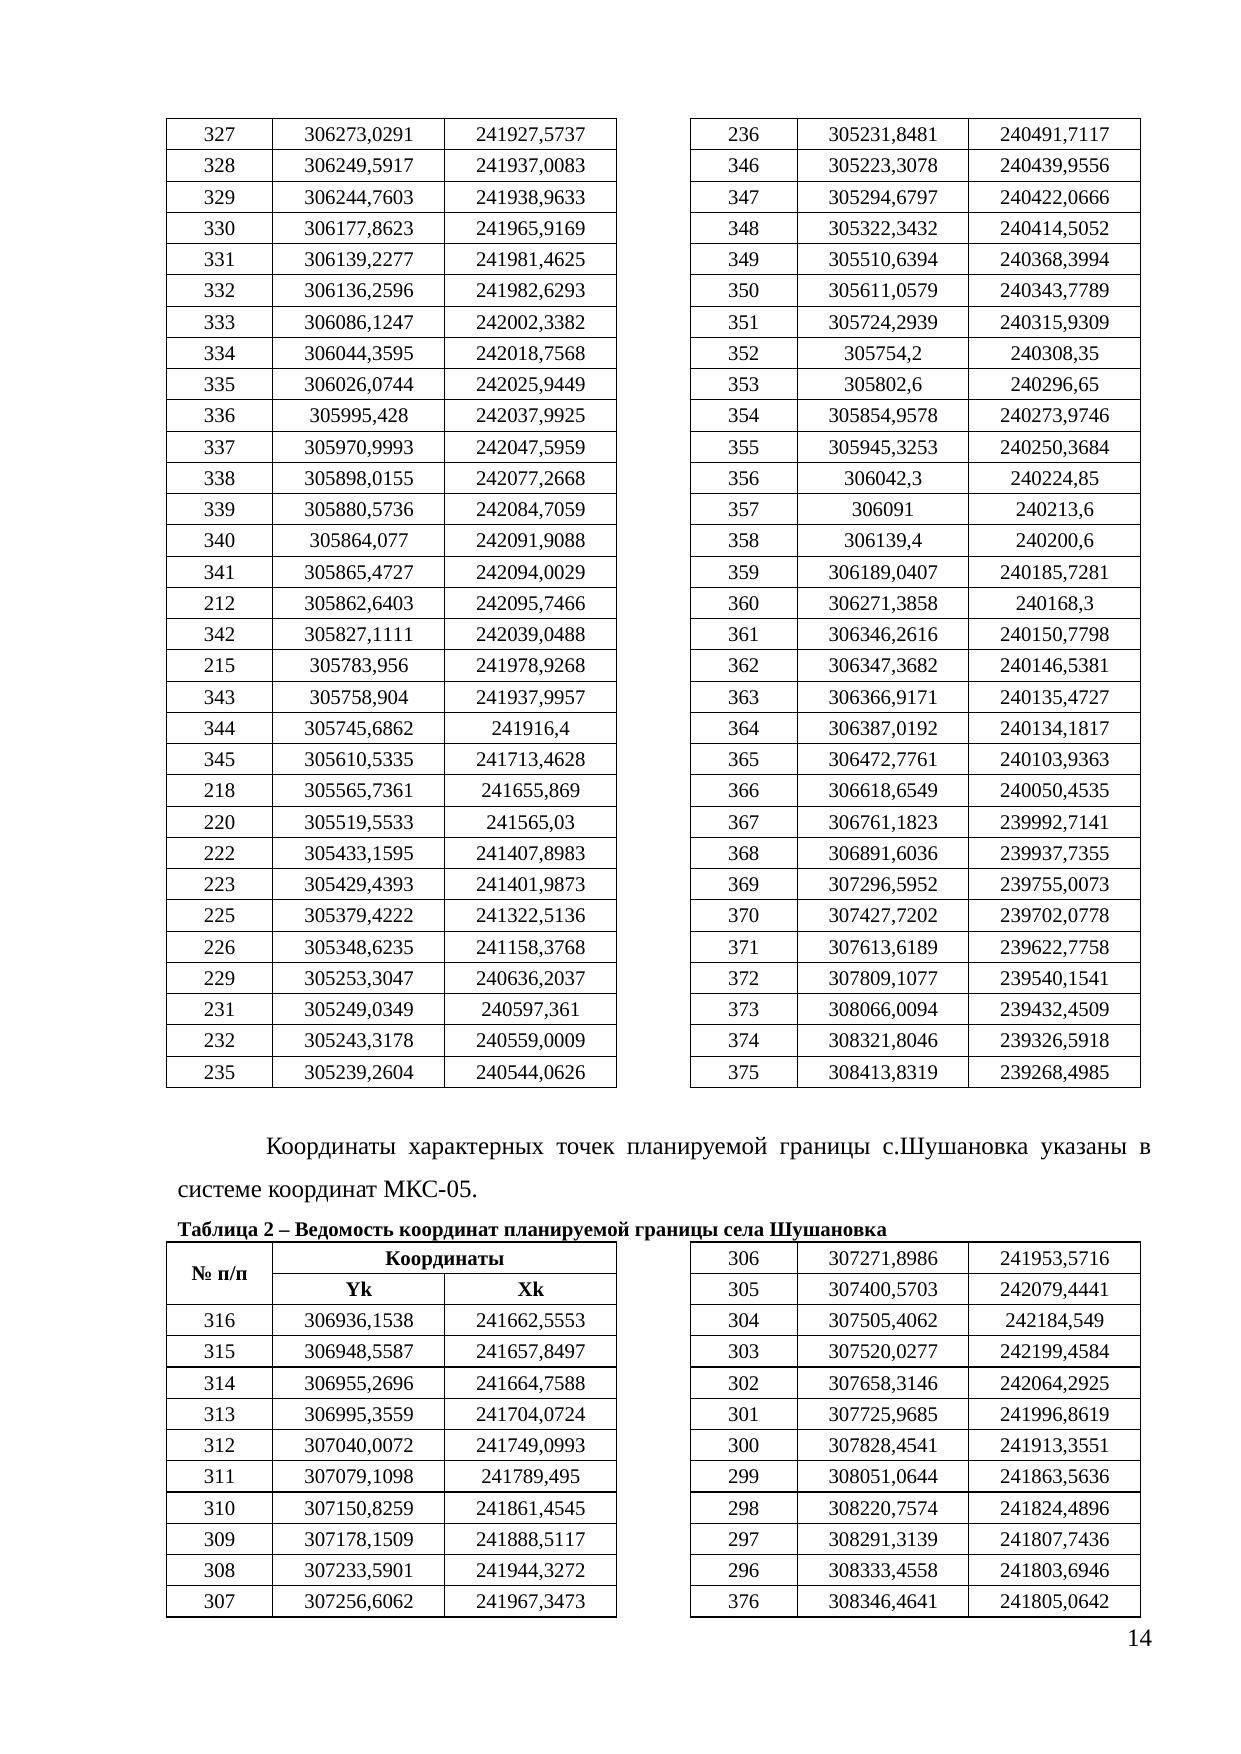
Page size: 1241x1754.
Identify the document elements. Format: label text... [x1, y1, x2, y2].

table_cell 220 [167, 807, 272, 837]
table_cell 307613,6189 [798, 932, 968, 962]
table_cell 306761,1823 [798, 807, 968, 837]
table_cell 307271,8986 [798, 1243, 968, 1273]
table_cell 308066,0094 [798, 994, 968, 1024]
table_cell 241965,9169 [445, 213, 616, 243]
table_cell 362 [691, 650, 797, 681]
table_cell 356 [691, 463, 797, 493]
table_cell 240134,1817 [969, 713, 1140, 743]
table_cell 363 [691, 682, 797, 712]
table_cell 305854,9578 [798, 400, 968, 431]
table_cell 241863,5636 [969, 1461, 1140, 1491]
table_cell 338 [167, 463, 272, 493]
table_cell 305745,6862 [273, 713, 444, 743]
table_cell 305898,0155 [273, 463, 444, 493]
table_cell 306091 [798, 494, 968, 524]
table_cell 306891,6036 [798, 838, 968, 868]
table_cell 307150,8259 [273, 1493, 444, 1523]
table_cell 306177,8623 [273, 213, 444, 243]
table_cell 306948,5587 [273, 1336, 444, 1366]
table_cell 337 [167, 432, 272, 462]
table_cell 342 [167, 619, 272, 649]
table_cell 240146,5381 [969, 650, 1140, 681]
table_cell 306 [691, 1243, 797, 1273]
table_cell 242077,2668 [445, 463, 616, 493]
table_cell 306995,3559 [273, 1399, 444, 1429]
table_cell 355 [691, 432, 797, 462]
table_cell 308051,0644 [798, 1461, 968, 1491]
table_cell 305783,956 [273, 650, 444, 681]
table_cell 307256,6062 [273, 1586, 444, 1616]
table_cell 242079,4441 [969, 1274, 1140, 1304]
table_cell 240544,0626 [445, 1057, 616, 1087]
table_cell 360 [691, 588, 797, 618]
table_cell 240168,3 [969, 588, 1140, 618]
table_cell 305379,4222 [273, 900, 444, 931]
table_cell 305 [691, 1274, 797, 1304]
table_cell 307178,1509 [273, 1524, 444, 1554]
table_cell 305429,4393 [273, 869, 444, 899]
table_cell 240103,9363 [969, 744, 1140, 774]
table_cell 240224,85 [969, 463, 1140, 493]
table_cell 327 [167, 119, 272, 149]
table_cell 305519,5533 [273, 807, 444, 837]
table_cell 240185,7281 [969, 557, 1140, 587]
table_cell 350 [691, 275, 797, 306]
table_cell 300 [691, 1430, 797, 1460]
table_cell 305239,2604 [273, 1057, 444, 1087]
table_cell 306044,3595 [273, 338, 444, 368]
table_cell 241982,6293 [445, 275, 616, 306]
table_cell 347 [691, 182, 797, 212]
table_cell 239937,7355 [969, 838, 1140, 868]
table_cell 305565,7361 [273, 775, 444, 806]
table_cell 305348,6235 [273, 932, 444, 962]
table_cell 308220,7574 [798, 1493, 968, 1523]
table_cell 305995,428 [273, 400, 444, 431]
table_cell 240213,6 [969, 494, 1140, 524]
table_cell 307658,3146 [798, 1368, 968, 1398]
table_cell 305862,6403 [273, 588, 444, 618]
table_cell 241996,8619 [969, 1399, 1140, 1429]
table_cell 242064,2925 [969, 1368, 1140, 1398]
table_cell 236 [691, 119, 797, 149]
table_cell 242039,0488 [445, 619, 616, 649]
table_cell 305827,1111 [273, 619, 444, 649]
table_cell 369 [691, 869, 797, 899]
table_cell 242037,9925 [445, 400, 616, 431]
table_cell 352 [691, 338, 797, 368]
table_cell 306346,2616 [798, 619, 968, 649]
table_cell 242025,9449 [445, 369, 616, 399]
table_header Координаты [273, 1243, 616, 1273]
table_cell 242095,7466 [445, 588, 616, 618]
table_cell 329 [167, 182, 272, 212]
table_cell 305322,3432 [798, 213, 968, 243]
table_cell 306472,7761 [798, 744, 968, 774]
table_cell 348 [691, 213, 797, 243]
table_cell 241565,03 [445, 807, 616, 837]
table_cell 306189,0407 [798, 557, 968, 587]
table_cell 241805,0642 [969, 1586, 1140, 1616]
table_cell 365 [691, 744, 797, 774]
table_cell 240315,9309 [969, 307, 1140, 337]
table_cell 235 [167, 1057, 272, 1087]
table_cell 241927,5737 [445, 119, 616, 149]
table_cell 306042,3 [798, 463, 968, 493]
table_cell 240597,361 [445, 994, 616, 1024]
table_cell 346 [691, 150, 797, 181]
table_cell 223 [167, 869, 272, 899]
table_cell 351 [691, 307, 797, 337]
table_cell 331 [167, 244, 272, 274]
table_cell 239540,1541 [969, 963, 1140, 993]
table_cell 242091,9088 [445, 525, 616, 556]
table_cell 308 [167, 1555, 272, 1585]
table_cell 361 [691, 619, 797, 649]
table_cell 305864,077 [273, 525, 444, 556]
table_cell 305970,9993 [273, 432, 444, 462]
table_cell 215 [167, 650, 272, 681]
table_cell 330 [167, 213, 272, 243]
table_cell 241407,8983 [445, 838, 616, 868]
table_cell 367 [691, 807, 797, 837]
table_cell 349 [691, 244, 797, 274]
table_cell 241158,3768 [445, 932, 616, 962]
table_cell 240343,7789 [969, 275, 1140, 306]
table_cell 305724,2939 [798, 307, 968, 337]
table_cell 241704,0724 [445, 1399, 616, 1429]
table_cell 354 [691, 400, 797, 431]
table_cell 374 [691, 1025, 797, 1056]
table_cell 241713,4628 [445, 744, 616, 774]
table_cell 241888,5117 [445, 1524, 616, 1554]
text Таблица 2 – Ведомость координат планируемой границы села Шушановка [177, 1217, 1152, 1241]
text Координаты характерных точек планируемой границы с.Шушановка указаны в системе координат МКС-05. [177, 1131, 1152, 1203]
table_cell 305253,3047 [273, 963, 444, 993]
table_cell Xk [445, 1274, 616, 1304]
table_cell 307828,4541 [798, 1430, 968, 1460]
table_cell 241807,7436 [969, 1524, 1140, 1554]
table_cell 353 [691, 369, 797, 399]
table_cell 314 [167, 1368, 272, 1398]
table_cell 239432,4509 [969, 994, 1140, 1024]
table_cell 306387,0192 [798, 713, 968, 743]
table_cell 241967,3473 [445, 1586, 616, 1616]
table_cell 240368,3994 [969, 244, 1140, 274]
table_cell 336 [167, 400, 272, 431]
table_cell 241655,869 [445, 775, 616, 806]
table_cell 231 [167, 994, 272, 1024]
table_cell 218 [167, 775, 272, 806]
table_cell 307296,5952 [798, 869, 968, 899]
table_cell 226 [167, 932, 272, 962]
table_cell 375 [691, 1057, 797, 1087]
table_cell 240636,2037 [445, 963, 616, 993]
table_cell 232 [167, 1025, 272, 1056]
table_cell 310 [167, 1493, 272, 1523]
table_cell 240422,0666 [969, 182, 1140, 212]
table_cell 334 [167, 338, 272, 368]
table_cell 305880,5736 [273, 494, 444, 524]
table_cell 307520,0277 [798, 1336, 968, 1366]
table_cell 312 [167, 1430, 272, 1460]
table_cell 373 [691, 994, 797, 1024]
table_cell 313 [167, 1399, 272, 1429]
table_cell 306086,1247 [273, 307, 444, 337]
table_cell 372 [691, 963, 797, 993]
table_cell 222 [167, 838, 272, 868]
table_cell 239622,7758 [969, 932, 1140, 962]
table_cell 242084,7059 [445, 494, 616, 524]
table_cell 240439,9556 [969, 150, 1140, 181]
table_cell 307 [167, 1586, 272, 1616]
table_cell 376 [691, 1586, 797, 1616]
table_cell 306347,3682 [798, 650, 968, 681]
table_cell 241978,9268 [445, 650, 616, 681]
table_cell 242018,7568 [445, 338, 616, 368]
table_cell 242184,549 [969, 1305, 1140, 1335]
table_cell 306026,0744 [273, 369, 444, 399]
table_cell 225 [167, 900, 272, 931]
table_cell 240296,65 [969, 369, 1140, 399]
table_cell 302 [691, 1368, 797, 1398]
table_cell 305294,6797 [798, 182, 968, 212]
table_cell 241749,0993 [445, 1430, 616, 1460]
table_cell 241789,495 [445, 1461, 616, 1491]
table_cell 307809,1077 [798, 963, 968, 993]
table_cell 344 [167, 713, 272, 743]
table_cell 305249,0349 [273, 994, 444, 1024]
table_cell 296 [691, 1555, 797, 1585]
table_cell 306244,7603 [273, 182, 444, 212]
table_cell 301 [691, 1399, 797, 1429]
table_cell 241824,4896 [969, 1493, 1140, 1523]
table_cell 242047,5959 [445, 432, 616, 462]
table_cell 240135,4727 [969, 682, 1140, 712]
table_cell 366 [691, 775, 797, 806]
table_cell 241662,5553 [445, 1305, 616, 1335]
table_cell 239268,4985 [969, 1057, 1140, 1087]
table_cell 241937,0083 [445, 150, 616, 181]
table_cell 305611,0579 [798, 275, 968, 306]
table_cell 306273,0291 [273, 119, 444, 149]
table_cell 242002,3382 [445, 307, 616, 337]
table_cell 239702,0778 [969, 900, 1140, 931]
table_cell 368 [691, 838, 797, 868]
table_cell 316 [167, 1305, 272, 1335]
table_cell 311 [167, 1461, 272, 1491]
table_cell 299 [691, 1461, 797, 1491]
table_cell 307040,0072 [273, 1430, 444, 1460]
table_cell 306139,4 [798, 525, 968, 556]
table_cell 304 [691, 1305, 797, 1335]
table_cell 306139,2277 [273, 244, 444, 274]
table_cell 241664,7588 [445, 1368, 616, 1398]
table_cell 242094,0029 [445, 557, 616, 587]
table_cell 308333,4558 [798, 1555, 968, 1585]
table_cell 305610,5335 [273, 744, 444, 774]
table_cell 339 [167, 494, 272, 524]
table_cell 241401,9873 [445, 869, 616, 899]
table_cell 241937,9957 [445, 682, 616, 712]
table_cell 240414,5052 [969, 213, 1140, 243]
table_cell 239326,5918 [969, 1025, 1140, 1056]
table_cell 229 [167, 963, 272, 993]
table_cell 345 [167, 744, 272, 774]
table_cell 241938,9633 [445, 182, 616, 212]
table_cell 241322,5136 [445, 900, 616, 931]
table_cell 239992,7141 [969, 807, 1140, 837]
table_cell 298 [691, 1493, 797, 1523]
table_cell 307079,1098 [273, 1461, 444, 1491]
table_cell 308413,8319 [798, 1057, 968, 1087]
table_cell 306936,1538 [273, 1305, 444, 1335]
table_cell 305231,8481 [798, 119, 968, 149]
table_cell 212 [167, 588, 272, 618]
table_cell 306366,9171 [798, 682, 968, 712]
table_cell 370 [691, 900, 797, 931]
table_cell 240200,6 [969, 525, 1140, 556]
table_cell 307400,5703 [798, 1274, 968, 1304]
table_cell 307505,4062 [798, 1305, 968, 1335]
table_cell 315 [167, 1336, 272, 1366]
table_header № п/п [167, 1243, 272, 1304]
table_cell 308321,8046 [798, 1025, 968, 1056]
table_cell 241944,3272 [445, 1555, 616, 1585]
table_cell 241657,8497 [445, 1336, 616, 1366]
table_cell 241981,4625 [445, 244, 616, 274]
table_cell 240559,0009 [445, 1025, 616, 1056]
table_cell 308346,4641 [798, 1586, 968, 1616]
table_cell 340 [167, 525, 272, 556]
table_cell 240273,9746 [969, 400, 1140, 431]
table_cell 306249,5917 [273, 150, 444, 181]
table_cell 328 [167, 150, 272, 181]
table_cell 307725,9685 [798, 1399, 968, 1429]
table_cell 306955,2696 [273, 1368, 444, 1398]
table_cell 241916,4 [445, 713, 616, 743]
table_cell 359 [691, 557, 797, 587]
table_cell 308291,3139 [798, 1524, 968, 1554]
table_cell 333 [167, 307, 272, 337]
table_cell 364 [691, 713, 797, 743]
table_cell 240150,7798 [969, 619, 1140, 649]
table_cell 241861,4545 [445, 1493, 616, 1523]
table_cell 358 [691, 525, 797, 556]
table_cell 239755,0073 [969, 869, 1140, 899]
table_cell 341 [167, 557, 272, 587]
table_cell 305510,6394 [798, 244, 968, 274]
table_cell 309 [167, 1524, 272, 1554]
table_cell 335 [167, 369, 272, 399]
table_cell 240050,4535 [969, 775, 1140, 806]
table_cell 305223,3078 [798, 150, 968, 181]
table_cell 241913,3551 [969, 1430, 1140, 1460]
table_cell 242199,4584 [969, 1336, 1140, 1366]
table_cell 241803,6946 [969, 1555, 1140, 1585]
table_cell 305758,904 [273, 682, 444, 712]
table_cell 297 [691, 1524, 797, 1554]
table_cell 240491,7117 [969, 119, 1140, 149]
table_cell 305802,6 [798, 369, 968, 399]
table_cell 371 [691, 932, 797, 962]
table_cell 305243,3178 [273, 1025, 444, 1056]
table_cell 307427,7202 [798, 900, 968, 931]
table_cell 305945,3253 [798, 432, 968, 462]
table_cell 305865,4727 [273, 557, 444, 587]
table_cell 306136,2596 [273, 275, 444, 306]
table_cell 332 [167, 275, 272, 306]
table_cell 241953,5716 [969, 1243, 1140, 1273]
table_cell 240250,3684 [969, 432, 1140, 462]
table_cell 305754,2 [798, 338, 968, 368]
table_cell 305433,1595 [273, 838, 444, 868]
table_cell 357 [691, 494, 797, 524]
table_cell 306271,3858 [798, 588, 968, 618]
table_cell 343 [167, 682, 272, 712]
table_cell 303 [691, 1336, 797, 1366]
table_cell 307233,5901 [273, 1555, 444, 1585]
table_cell 240308,35 [969, 338, 1140, 368]
table_cell 306618,6549 [798, 775, 968, 806]
table_cell Yk [273, 1274, 444, 1304]
